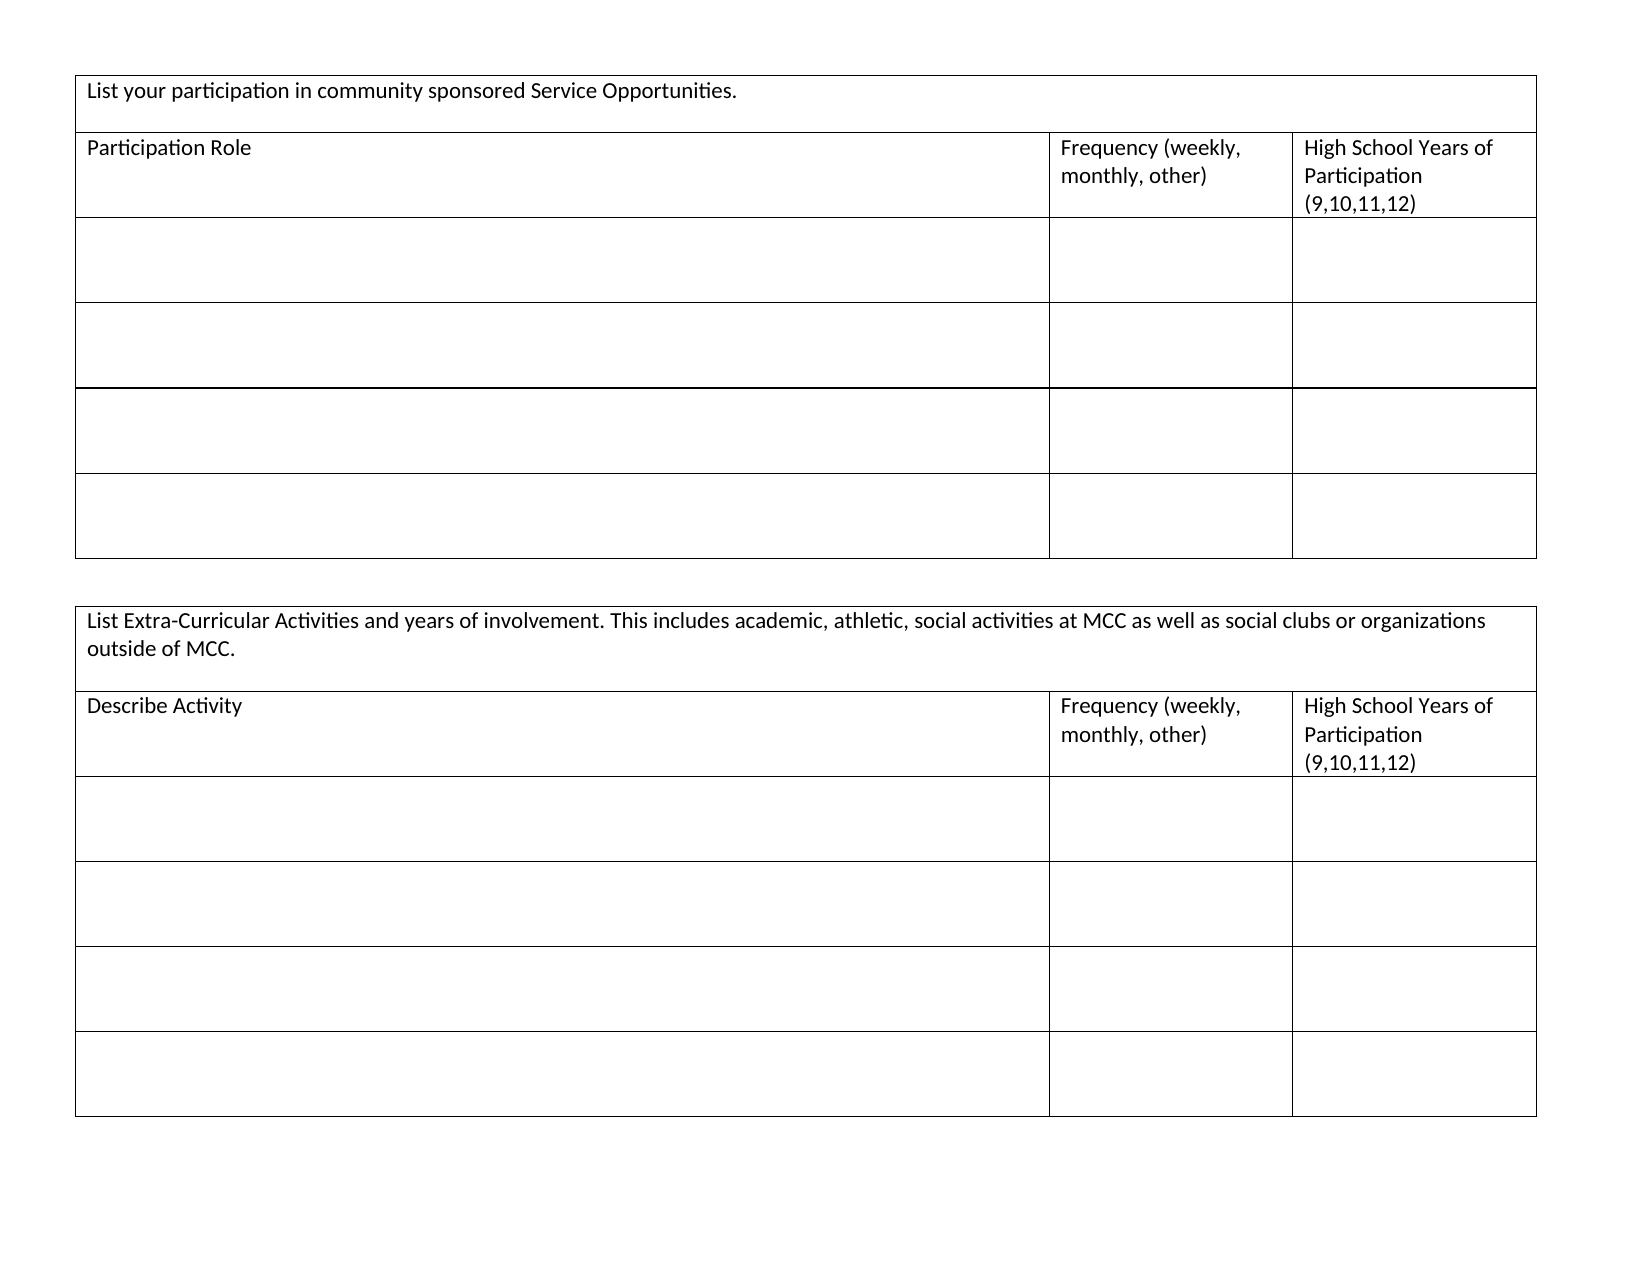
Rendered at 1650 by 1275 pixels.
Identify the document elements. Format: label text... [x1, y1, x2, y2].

table_cell [1050, 303, 1292, 387]
table_cell [76, 303, 1049, 387]
table_cell Frequency (weekly, monthly, other) [1050, 692, 1292, 776]
table_cell [1293, 862, 1536, 946]
table_cell [1050, 1032, 1292, 1116]
table_cell High School Years of Participation (9,10,11,12) [1293, 133, 1536, 217]
table_cell [1293, 474, 1536, 558]
table_cell [1293, 218, 1536, 302]
table_cell [1050, 474, 1292, 558]
table_cell [1293, 303, 1536, 387]
table_cell Frequency (weekly, monthly, other) [1050, 133, 1292, 217]
table_cell [76, 218, 1049, 302]
table_cell Participation Role [76, 133, 1049, 217]
table_header List your participation in community sponsored Service Opportunities. [76, 76, 1536, 132]
table_cell [76, 777, 1049, 861]
table_cell [1293, 777, 1536, 861]
table_cell [1050, 947, 1292, 1031]
table_cell [76, 862, 1049, 946]
table_cell [76, 389, 1049, 472]
table_header List Extra-Curricular Activities and years of involvement. This includes academic, athletic, social activities at MCC as well as social clubs or organizations outside of MCC. [76, 607, 1536, 691]
table_cell [76, 474, 1049, 558]
table_cell [1293, 947, 1536, 1031]
table_cell [76, 1032, 1049, 1116]
table_cell [1050, 777, 1292, 861]
table_cell Describe Activity [76, 692, 1049, 776]
table_cell [1050, 389, 1292, 472]
table_cell [1293, 1032, 1536, 1116]
table_cell [1050, 218, 1292, 302]
table_cell [1050, 862, 1292, 946]
table_cell High School Years of Participation (9,10,11,12) [1293, 692, 1536, 776]
table_cell [1293, 389, 1536, 472]
table_cell [76, 947, 1049, 1031]
